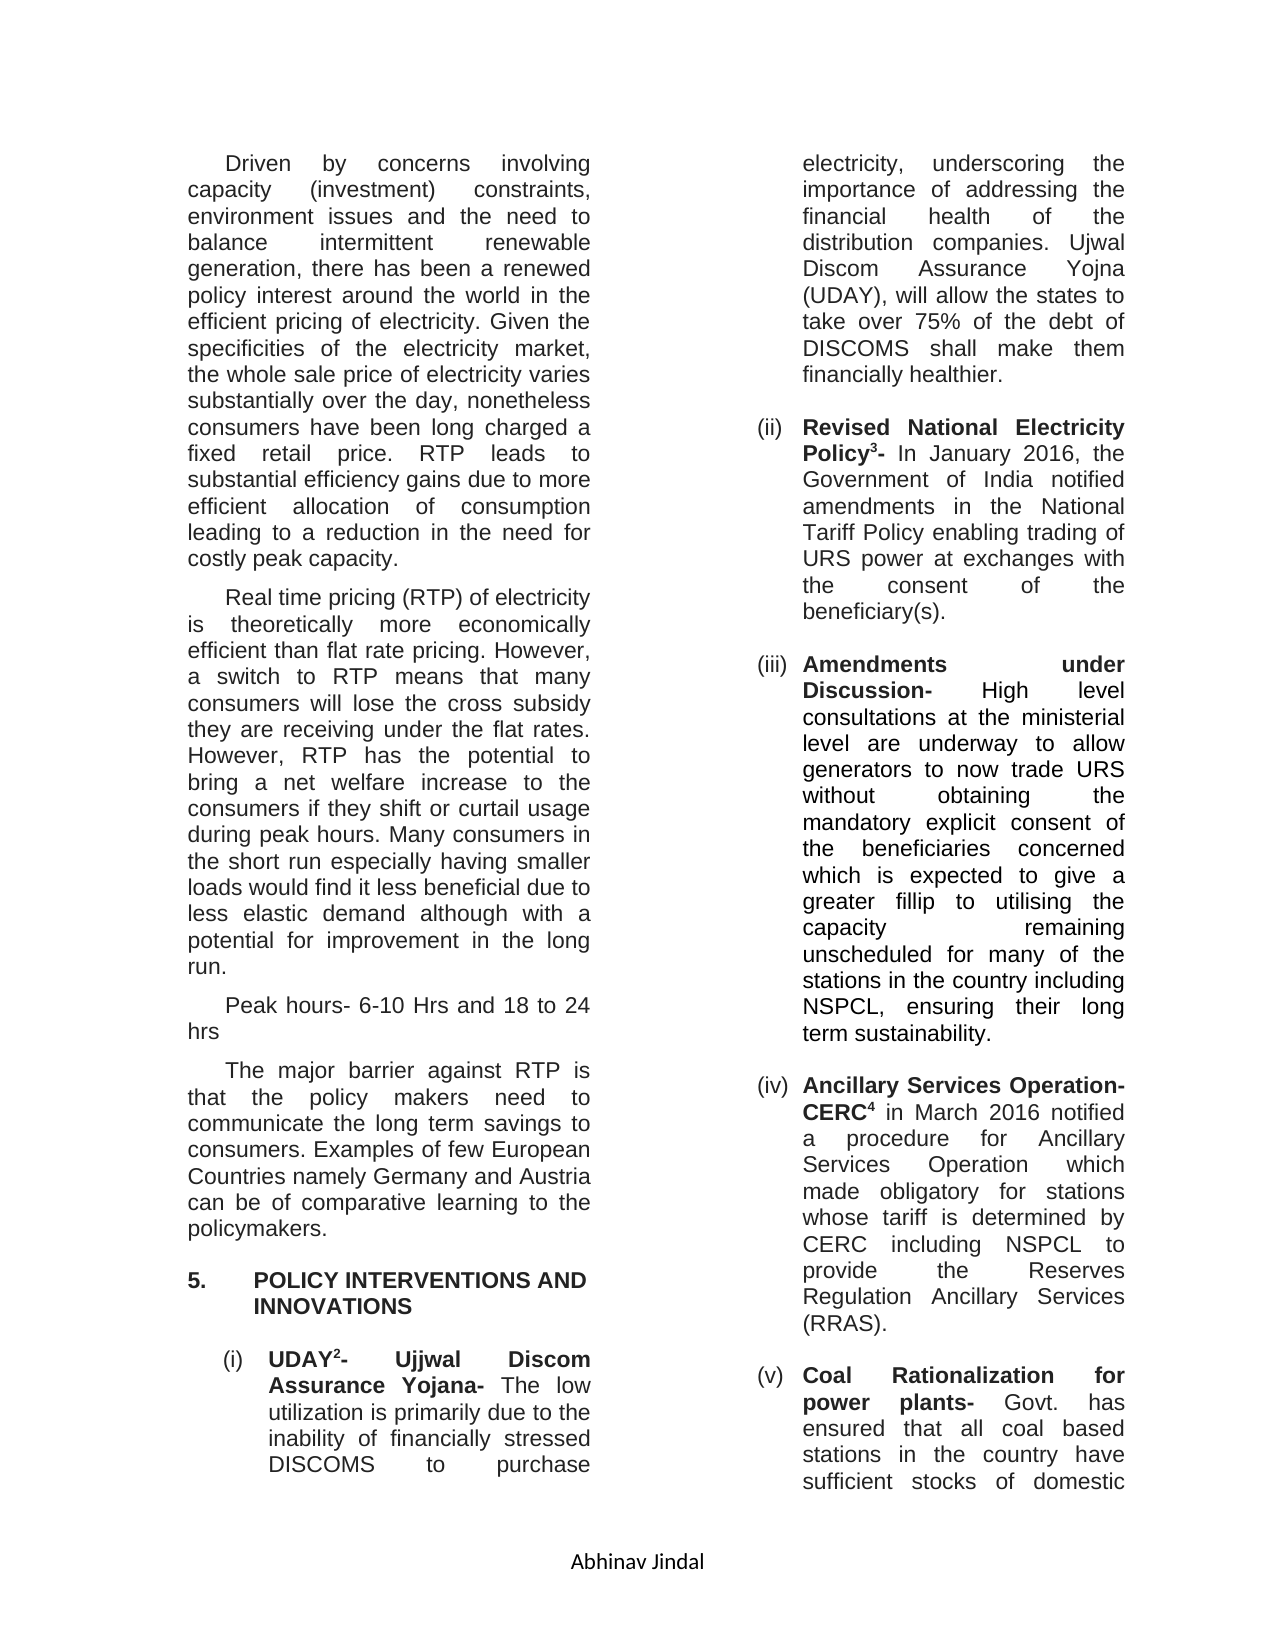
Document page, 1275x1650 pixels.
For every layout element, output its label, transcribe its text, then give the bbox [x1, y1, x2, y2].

list Ancillary Services Operation- CERC4 in March 2016 notified a procedure for Ancillary Services Operation which made obligatory for stations whose tariff is determined by CERC including NSPCL to provide the Reserves Regulation Ancillary Services (RRAS). [757, 1072, 1125, 1336]
list UDAY2- Ujjwal Discom Assurance Yojana- The low utilization is primarily due to the inability of financially stressed DISCOMS to purchase electricity, underscoring the importance of addressing the financial health of the distribution companies. Ujwal Discom Assurance Yojna (UDAY), will allow the states to take over 75% of the debt of DISCOMS shall make them financially healthier. [757, 150, 1125, 387]
text Driven by concerns involving capacity (investment) constraints, environment issues and the need to balance intermittent renewable generation, there has been a renewed policy interest around the world in the efficient pricing of electricity. Given the specificities of the electricity market, the whole sale price of electricity varies substantially over the day, nonetheless consumers have been long charged a fixed retail price. RTP leads to substantial efficiency gains due to more efficient allocation of consumption leading to a reduction in the need for costly peak capacity. [187, 150, 591, 572]
list Amendments under Discussion- High level consultations at the ministerial level are underway to allow generators to now trade URS without obtaining the mandatory explicit consent of the beneficiaries concerned which is expected to give a greater fillip to utilising the capacity remaining unscheduled for many of the stations in the country including NSPCL, ensuring their long term sustainability. [757, 651, 1125, 1046]
text Real time pricing (RTP) of electricity is theoretically more economically efficient than flat rate pricing. However, a switch to RTP means that many consumers will lose the cross subsidy they are receiving under the flat rates. However, RTP has the potential to bring a net welfare increase to the consumers if they shift or curtail usage during peak hours. Many consumers in the short run especially having smaller loads would find it less beneficial due to less elastic demand although with a potential for improvement in the long run. [187, 584, 591, 979]
text Peak hours- 6-10 Hrs and 18 to 24 hrs [187, 992, 591, 1045]
list Revised National Electricity Policy3- In January 2016, the Government of India notified amendments in the National Tariff Policy enabling trading of URS power at exchanges with the consent of the beneficiary(s). [757, 413, 1125, 624]
text The major barrier against RTP is that the policy makers need to communicate the long term savings to consumers. Examples of few European Countries namely Germany and Austria can be of comparative learning to the policymakers. [187, 1057, 591, 1242]
list POLICY INTERVENTIONS AND INNOVATIONS [187, 1267, 591, 1319]
list UDAY2- Ujjwal Discom Assurance Yojana- The low utilization is primarily due to the inability of financially stressed DISCOMS to purchase electricity, underscoring the importance of addressing the financial health of the distribution companies. Ujwal Discom Assurance Yojna (UDAY), will allow the states to take over 75% of the debt of DISCOMS shall make them financially healthier. [223, 1346, 591, 1477]
